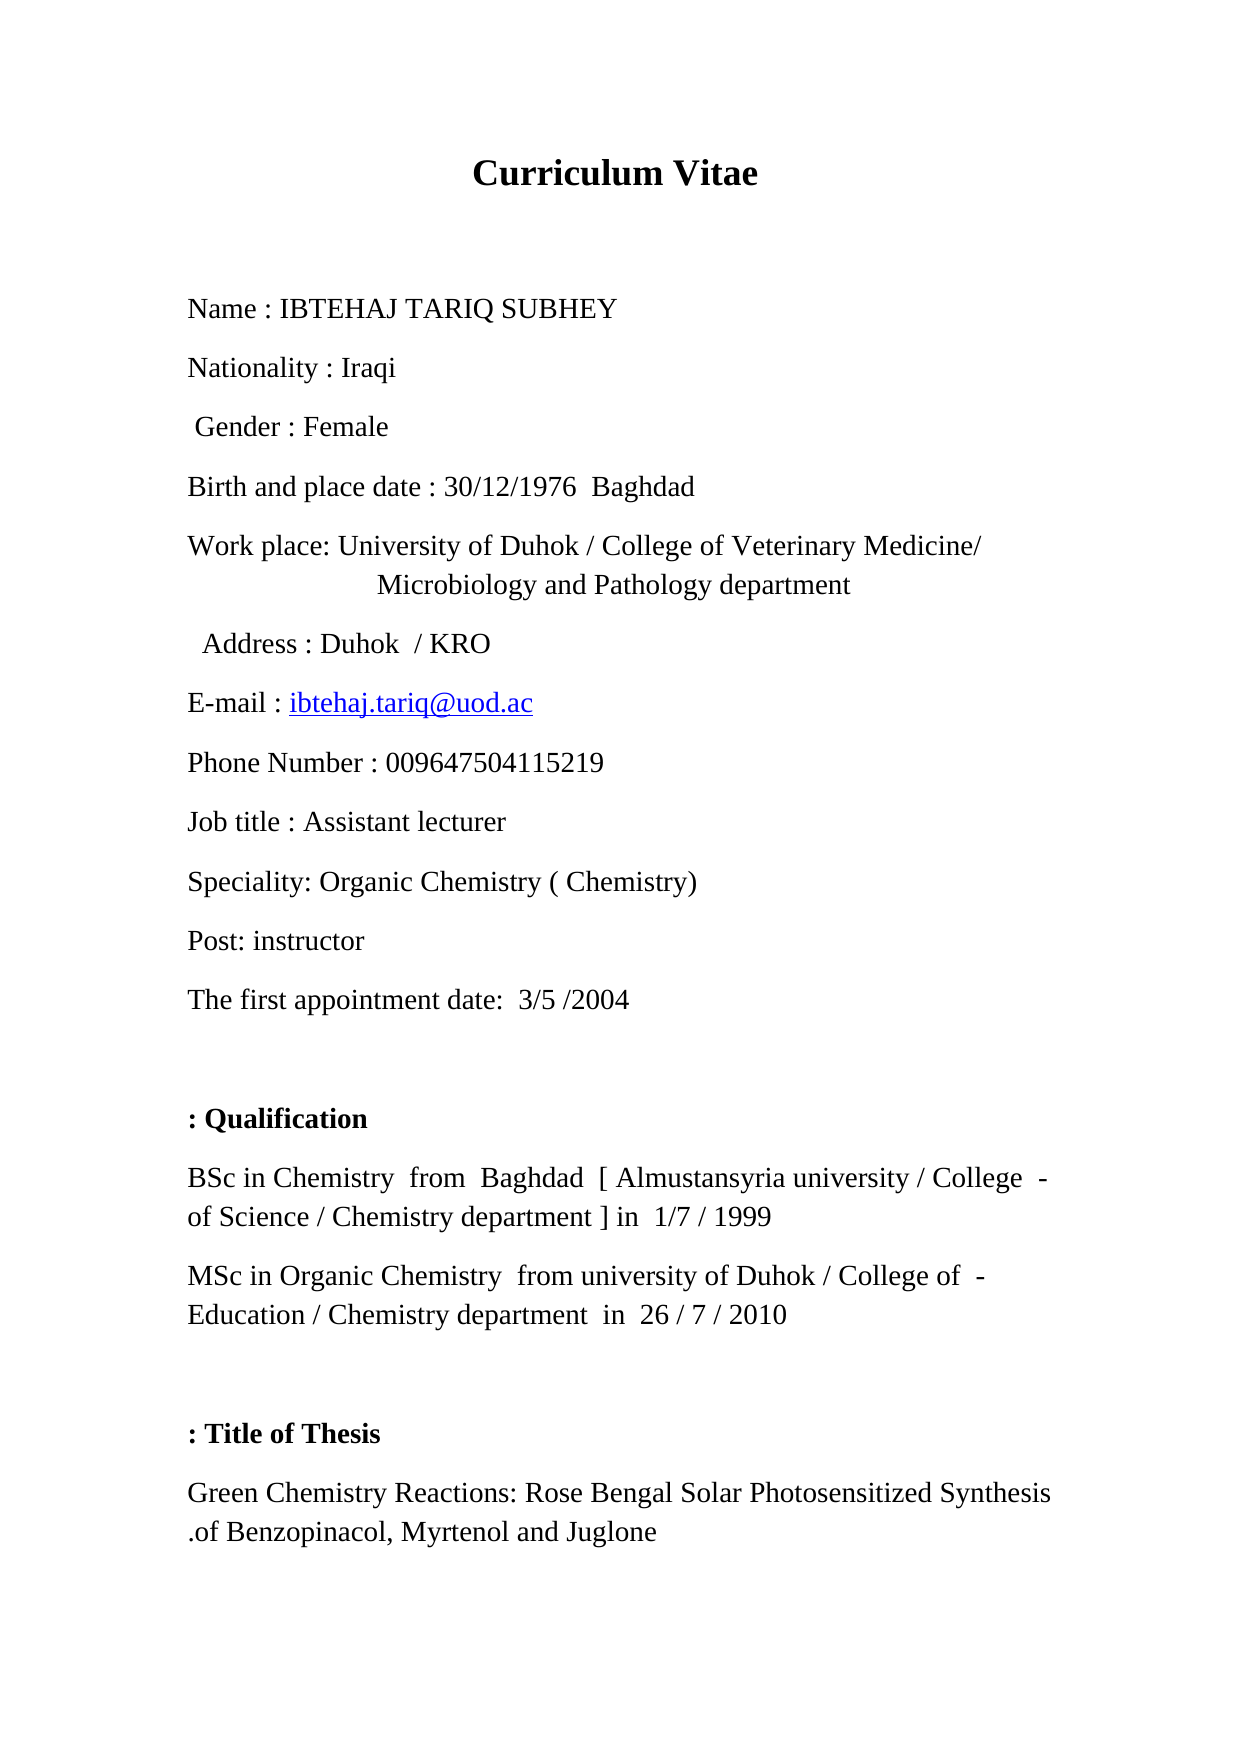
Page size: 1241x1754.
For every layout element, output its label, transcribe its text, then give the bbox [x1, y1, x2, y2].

text Phone Number : 009647504115219 [187, 745, 1053, 778]
text Nationality : Iraqi [187, 350, 1053, 384]
text Post: instructor [187, 923, 1053, 957]
text The first appointment date: 3/5 /2004 [187, 982, 1053, 1016]
text Qualification : [187, 1101, 1053, 1135]
text - BSc in Chemistry from Baghdad [ Almustansyria university / College of Science / Chemistry department ] in 1/7 / 1999 [187, 1161, 1053, 1233]
text Title of Thesis : [187, 1416, 1053, 1449]
text Speciality: Organic Chemistry ( Chemistry) [187, 864, 1053, 897]
text Curriculum Vitae [187, 150, 1053, 193]
text Birth and place date : 30/12/1976 Baghdad [187, 469, 1053, 502]
text Gender : Female [187, 409, 1053, 443]
text E-mail : ibtehaj.tariq@uod.ac [187, 686, 1053, 719]
text Green Chemistry Reactions: Rose Bengal Solar Photosensitized Synthesis of Benzopinacol, Myrtenol and Juglone. [187, 1475, 1053, 1547]
text Address : Duhok / KRO [187, 626, 1053, 660]
text - MSc in Organic Chemistry from university of Duhok / College of Education / Chemistry department in 26 / 7 / 2010 [187, 1258, 1053, 1331]
text Name : IBTEHAJ TARIQ SUBHEY [187, 291, 1053, 324]
text Work place: University of Duhok / College of Veterinary Medicine/ Microbiology and Pathology department [187, 528, 1053, 600]
text Job title : Assistant lecturer [187, 804, 1053, 838]
